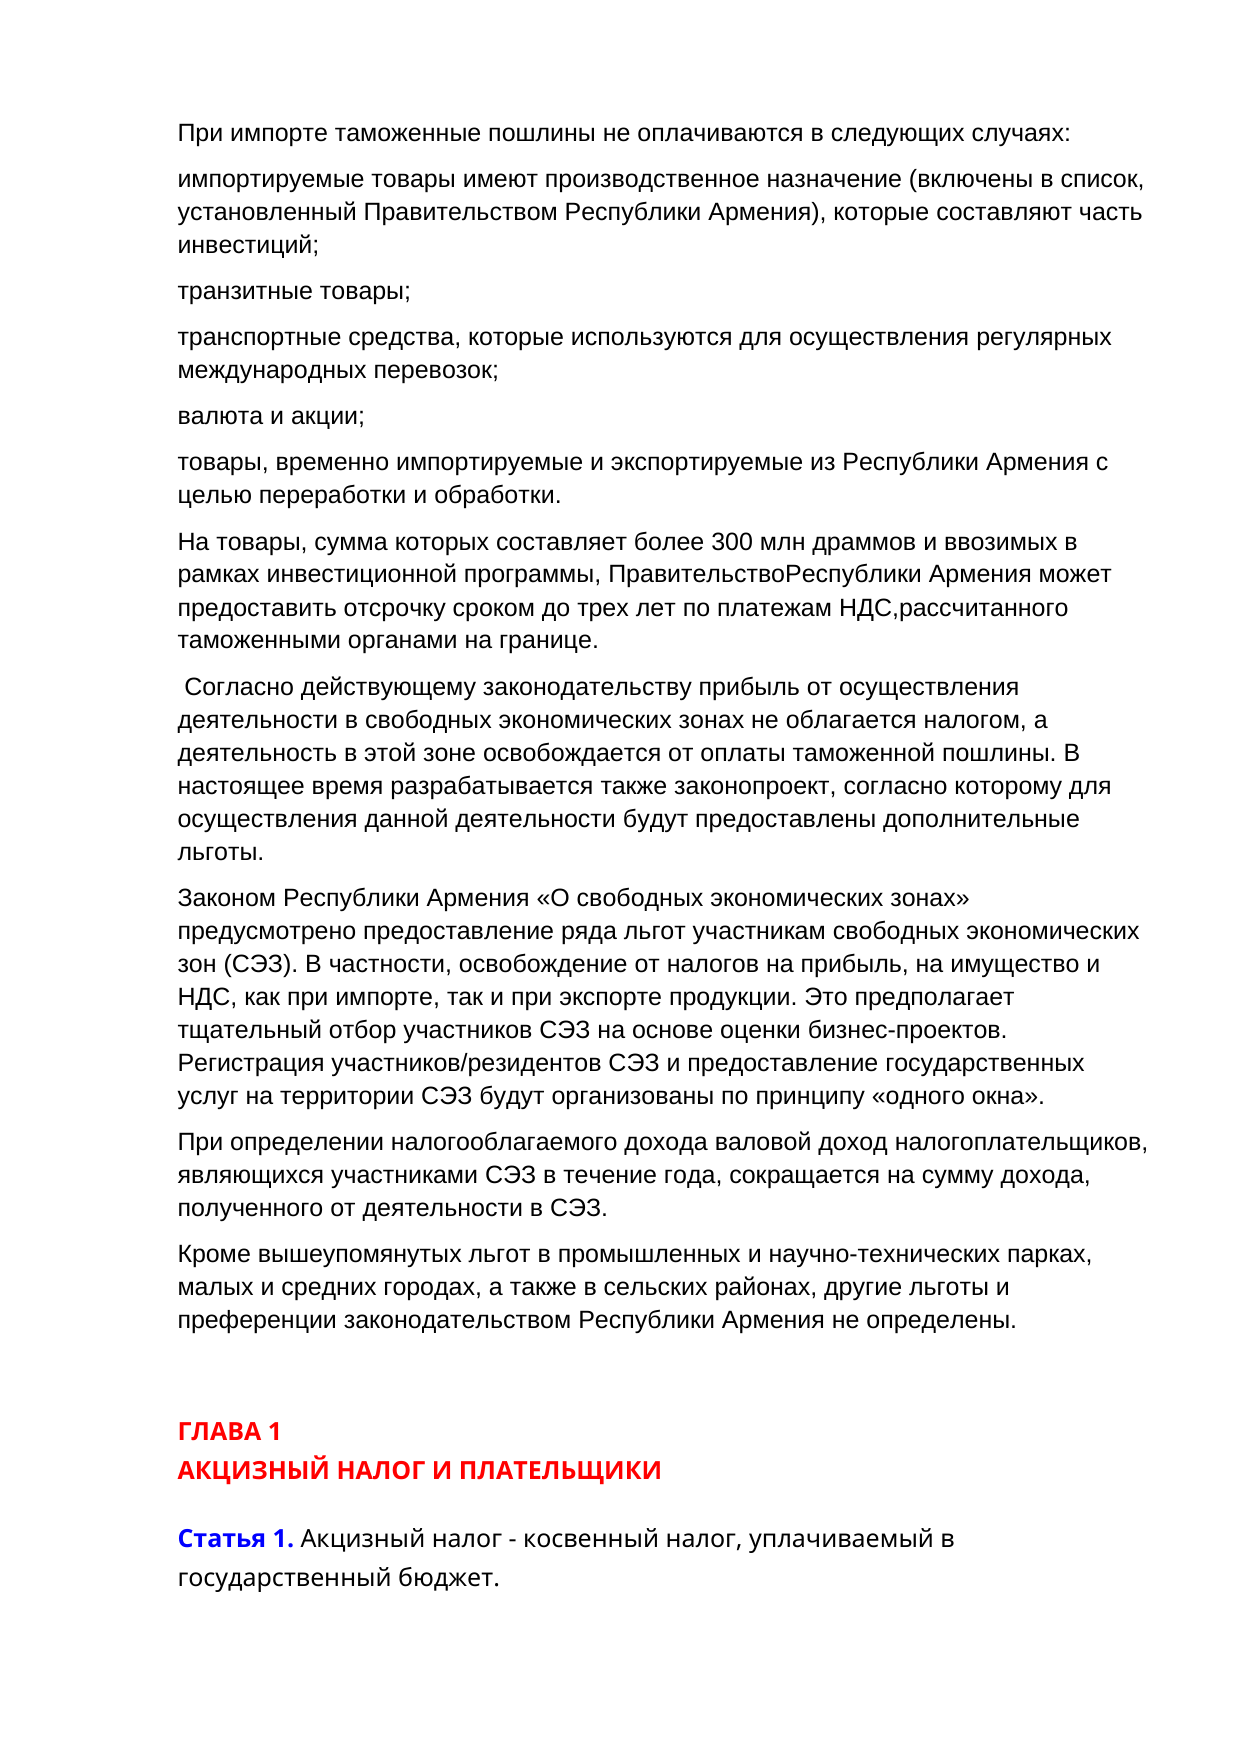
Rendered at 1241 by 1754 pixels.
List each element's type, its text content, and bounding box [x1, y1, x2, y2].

text Согласно действующему законодательству прибыль от осуществления деятельности в свободных экономических зонах не облагается налогом, а деятельность в этой зоне освобождается от оплаты таможенной пошлины. В настоящее время разрабатывается также законопроект, согласно которому для осуществления данной деятельности будут предоставлены дополнительные льготы. [177, 672, 1152, 865]
text ГЛАВА 1 АКЦИЗНЫЙ НАЛОГ И ПЛАТЕЛЬЩИКИ [177, 1413, 1152, 1486]
text При определении налогооблагаемого дохода валовой доход налогоплательщиков, являющихся участниками СЭЗ в течение года, сокращается на сумму дохода, полученного от деятельности в СЭЗ. [177, 1127, 1152, 1222]
text импортируемые товары имеют производственное назначение (включены в список, установленный Правительством Республики Армения), которые составляют часть инвестиций; [177, 164, 1152, 259]
text товары, временно импортируемые и экспортируемые из Республики Армения с целью переработки и обработки. [177, 447, 1152, 509]
text транспортные средства, которые используются для осуществления регулярных международных перевозок; [177, 322, 1152, 384]
text Законом Республики Армения «О свободных экономических зонах» предусмотрено предоставление ряда льгот участникам свободных экономических зон (СЭЗ). В частности, освобождение от налогов на прибыль, на имущество и НДС, как при импорте, так и при экспорте продукции. Это предполагает тщательный отбор участников СЭЗ на основе оценки бизнес-проектов. Регистрация участников/резидентов СЭЗ и предоставление государственных услуг на территории СЭЗ будут организованы по принципу «одного окна». [177, 883, 1152, 1109]
text транзитные товары; [177, 276, 1152, 305]
text валюта и акции; [177, 401, 1152, 430]
text Кроме вышеупомянутых льгот в промышленных и научно-технических парках, малых и средних городах, а также в сельских районах, другие льготы и преференции законодательством Республики Армения не определены. [177, 1239, 1152, 1334]
text При импорте таможенные пошлины не оплачиваются в следующих случаях: [177, 118, 1152, 147]
text На товары, сумма которых составляет более 300 млн драммов и ввозимых в рамках инвестиционной программы, ПравительствоРеспублики Армения может предоставить отсрочку сроком до трех лет по платежам НДС,рассчитанного таможенными органами на границе. [177, 526, 1152, 654]
text Статья 1. Акцизный налог - косвенный налог, уплачиваемый в государственный бюджет. [177, 1521, 1152, 1594]
